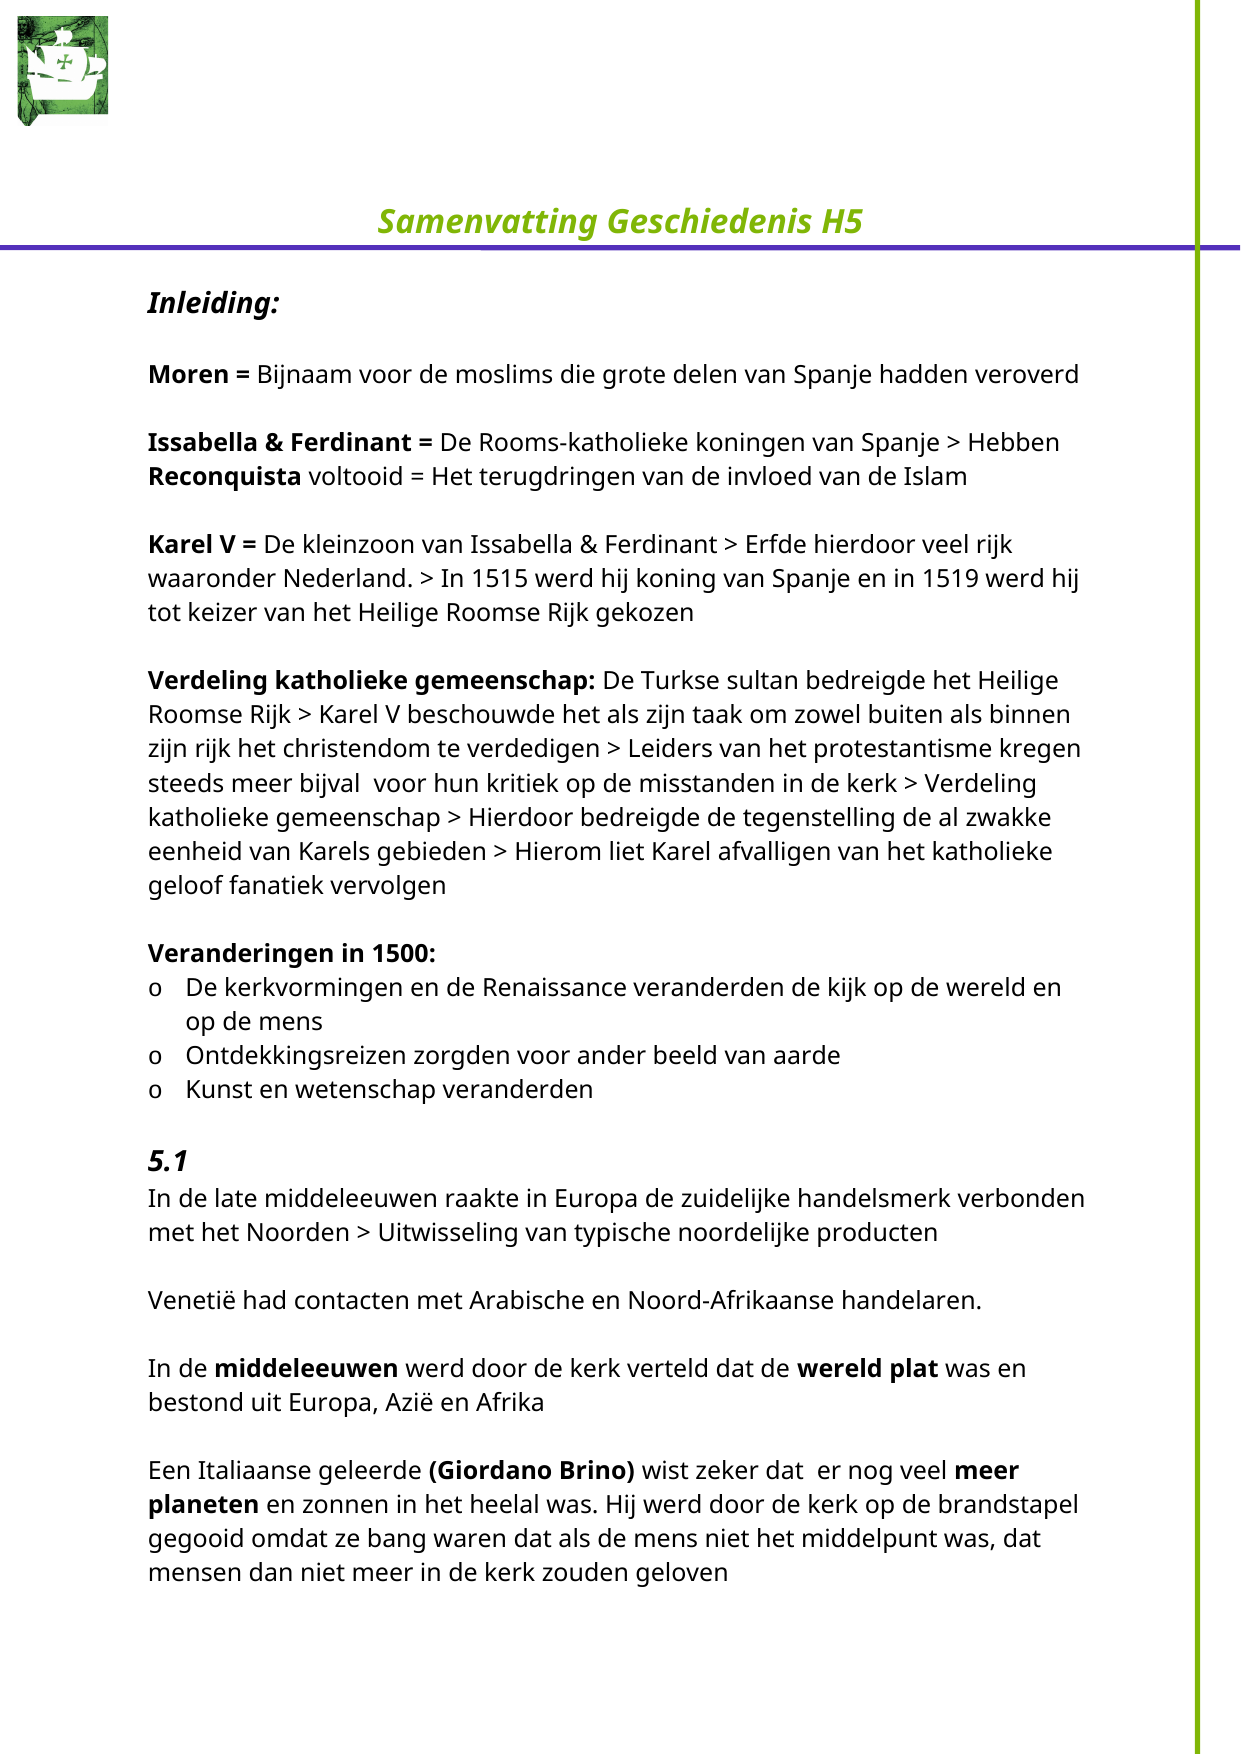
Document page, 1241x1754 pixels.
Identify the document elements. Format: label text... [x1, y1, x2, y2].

text Venetië had contacten met Arabische en Noord-Afrikaanse handelaren. [148, 1282, 1093, 1316]
text In de middeleeuwen werd door de kerk verteld dat de wereld plat was en bestond uit Europa, Azië en Afrika [148, 1351, 1093, 1419]
text Veranderingen in 1500: [148, 936, 1093, 969]
subtitle Samenvatting Geschiedenis H5 [369, 198, 1093, 243]
list Kunst en wetenschap veranderden [148, 1072, 1093, 1106]
text Inleiding: [148, 283, 1093, 322]
picture [16, 16, 108, 125]
text 5.1 [148, 1141, 1093, 1180]
text Issabella & Ferdinant = De Rooms-katholieke koningen van Spanje > Hebben Reconquista voltooid = Het terugdringen van de invloed van de Islam [148, 424, 1093, 493]
text Verdeling katholieke gemeenschap: De Turkse sultan bedreigde het Heilige Roomse Rijk > Karel V beschouwde het als zijn taak om zowel buiten als binnen zijn rijk het christendom te verdedigen > Leiders van het protestantisme kregen steeds meer bijval voor hun kritiek op de misstanden in de kerk > Verdeling katholieke gemeenschap > Hierdoor bedreigde de tegenstelling de al zwakke eenheid van Karels gebieden > Hierom liet Karel afvalligen van het katholieke geloof fanatiek vervolgen [148, 663, 1093, 901]
text Moren = Bijnaam voor de moslims die grote delen van Spanje hadden veroverd [148, 356, 1093, 391]
text Een Italiaanse geleerde (Giordano Brino) wist zeker dat er nog veel meer planeten en zonnen in het heelal was. Hij werd door de kerk op de brandstapel gegooid omdat ze bang waren dat als de mens niet het middelpunt was, dat mensen dan niet meer in de kerk zouden geloven [148, 1453, 1093, 1589]
text In de late middeleeuwen raakte in Europa de zuidelijke handelsmerk verbonden met het Noorden > Uitwisseling van typische noordelijke producten [148, 1180, 1093, 1248]
text Karel V = De kleinzoon van Issabella & Ferdinant > Erfde hierdoor veel rijk waaronder Nederland. > In 1515 werd hij koning van Spanje en in 1519 werd hij tot keizer van het Heilige Roomse Rijk gekozen [148, 527, 1093, 629]
list De kerkvormingen en de Renaissance veranderden de kijk op de wereld en op de mens [148, 969, 1093, 1038]
list Ontdekkingsreizen zorgden voor ander beeld van aarde [148, 1038, 1093, 1072]
